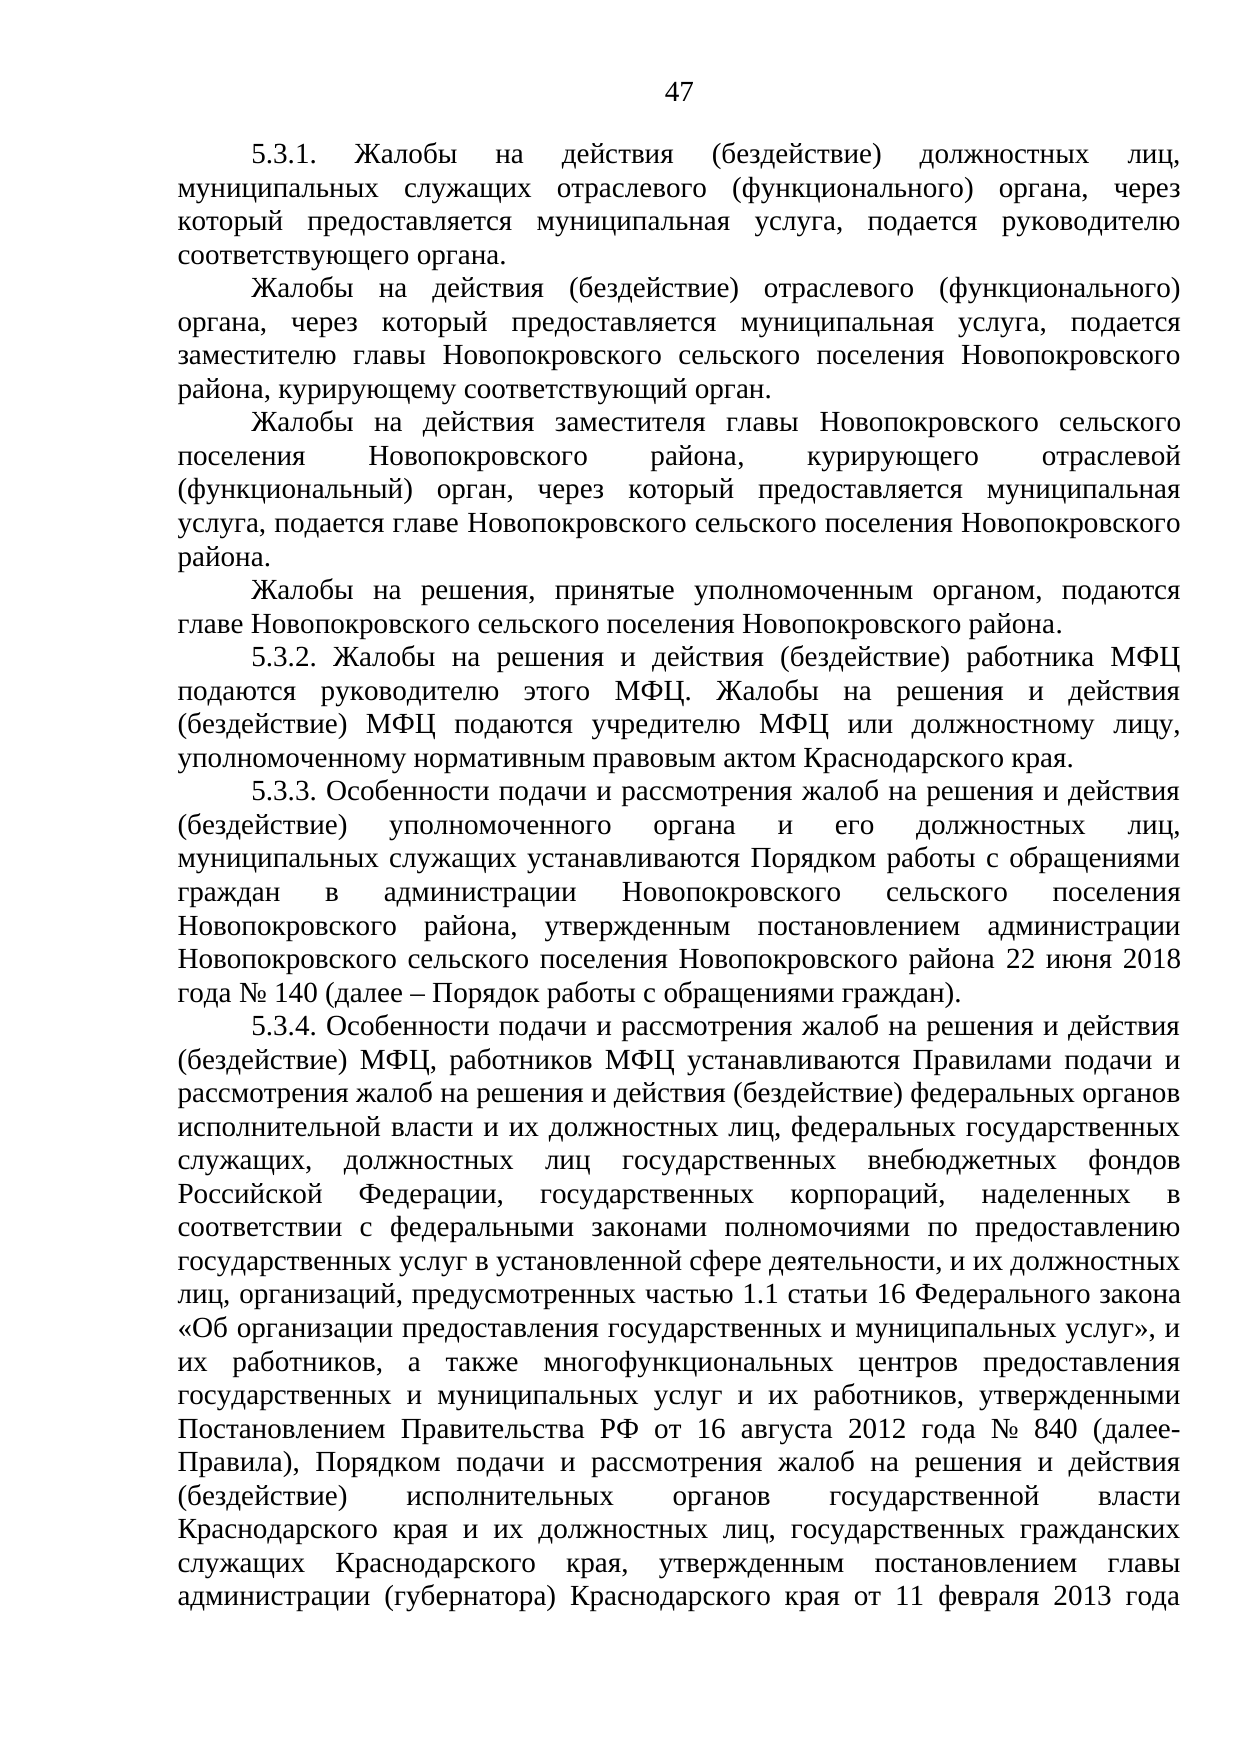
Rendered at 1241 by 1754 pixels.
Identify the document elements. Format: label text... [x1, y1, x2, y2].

text 5.3.2. Жалобы на решения и действия (бездействие) работника МФЦ подаются руководителю этого МФЦ. Жалобы на решения и действия (бездействие) МФЦ подаются учредителю МФЦ или должностному лицу, уполномоченному нормативным правовым актом Краснодарского края. [177, 639, 1181, 773]
text Жалобы на действия заместителя главы Новопокровского сельского поселения Новопокровского района, курирующего отраслевой (функциональный) орган, через который предоставляется муниципальная услуга, подается главе Новопокровского сельского поселения Новопокровского района. [177, 404, 1181, 572]
text Жалобы на действия (бездействие) отраслевого (функционального) органа, через который предоставляется муниципальная услуга, подается заместителю главы Новопокровского сельского поселения Новопокровского района, курирующему соответствующий орган. [177, 270, 1181, 404]
text 5.3.1. Жалобы на действия (бездействие) должностных лиц, муниципальных служащих отраслевого (функционального) органа, через который предоставляется муниципальная услуга, подается руководителю соответствующего органа. [177, 136, 1181, 270]
text 5.3.3. Особенности подачи и рассмотрения жалоб на решения и действия (бездействие) уполномоченного органа и его должностных лиц, муниципальных служащих устанавливаются Порядком работы с обращениями граждан в администрации Новопокровского сельского поселения Новопокровского района, утвержденным постановлением администрации Новопокровского сельского поселения Новопокровского района 22 июня 2018 года № 140 (далее – Порядок работы с обращениями граждан). [177, 773, 1181, 1008]
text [177, 1008, 1181, 1612]
text Жалобы на решения, принятые уполномоченным органом, подаются главе Новопокровского сельского поселения Новопокровского района. [177, 572, 1181, 639]
